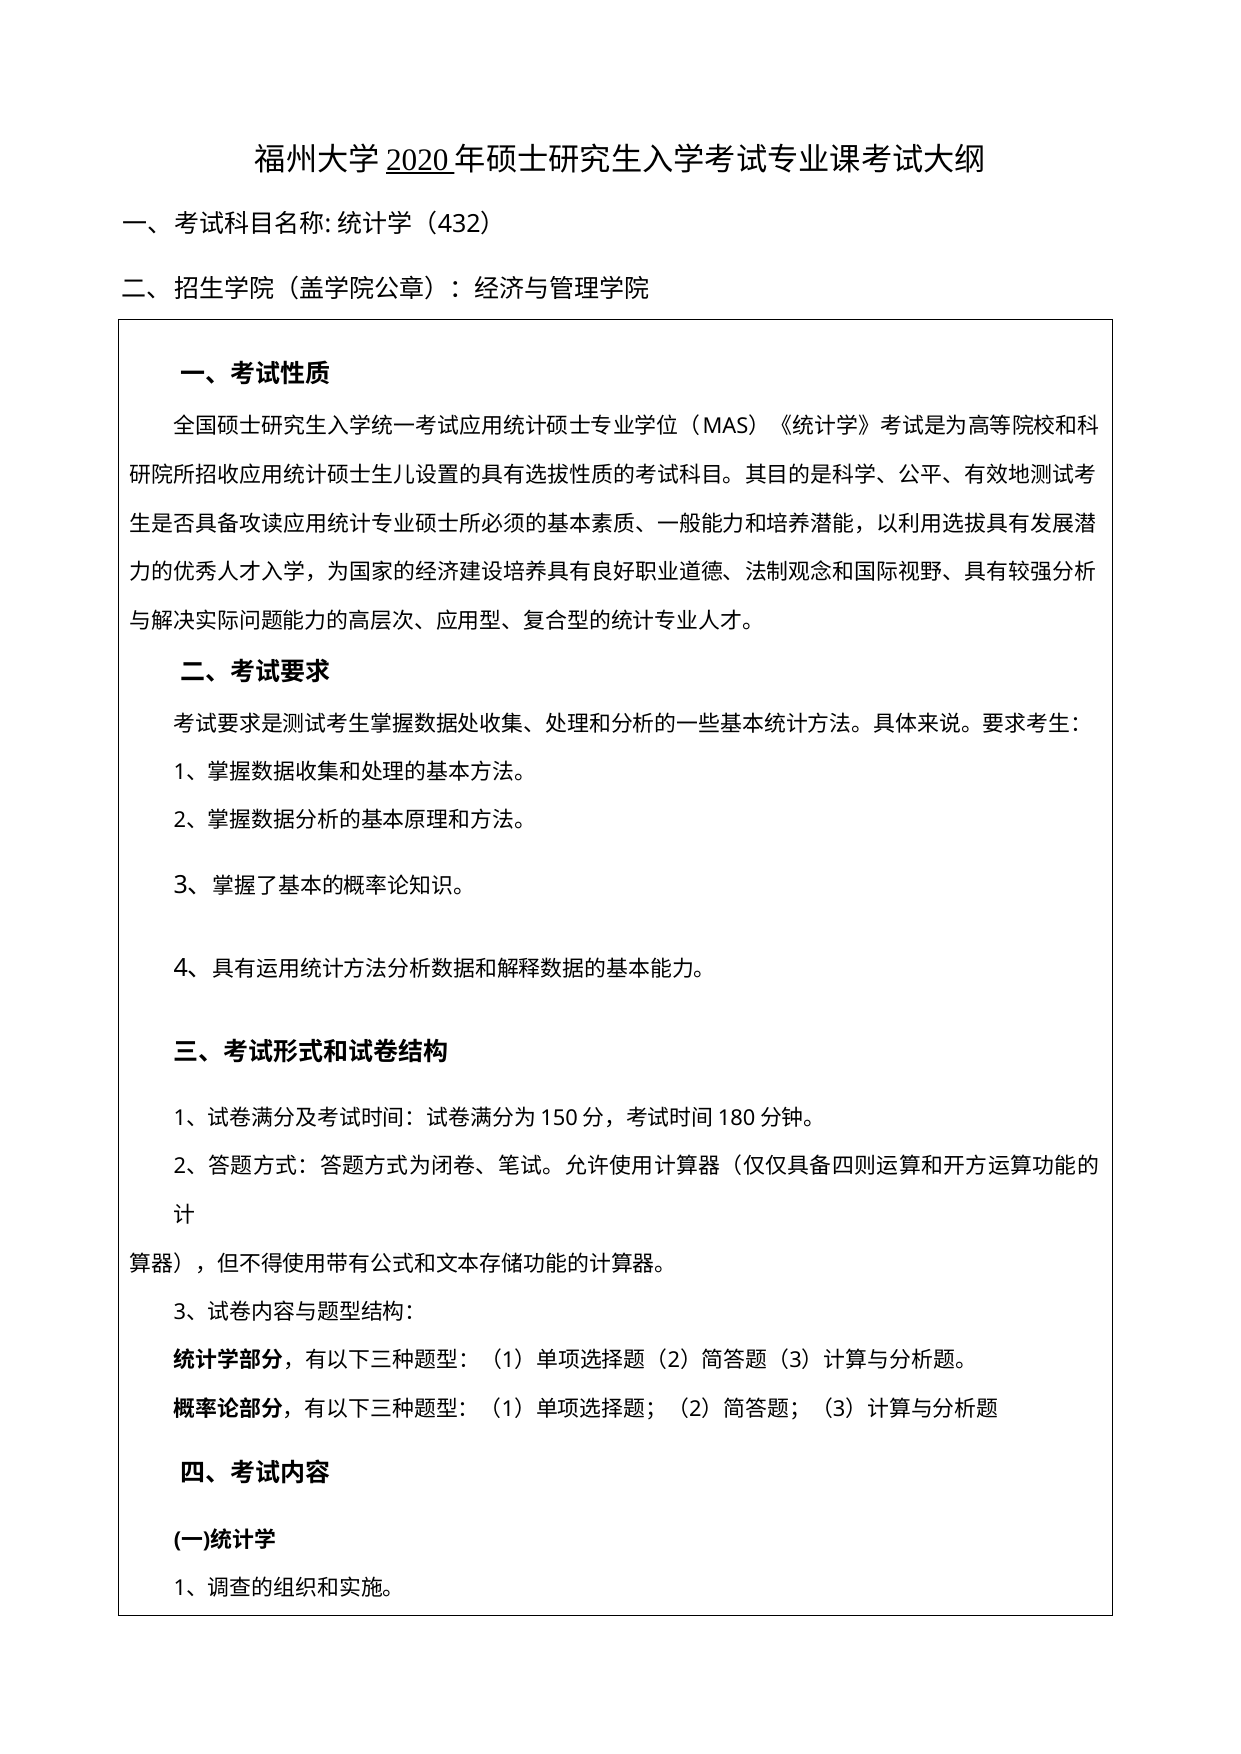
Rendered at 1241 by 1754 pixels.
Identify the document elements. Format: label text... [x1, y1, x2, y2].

text 福州大学2020年硕士研究生入学考试专业课考试大纲 [118, 124, 1122, 189]
list 考试科目名称: 统计学（432） [123, 189, 1122, 254]
list 招生学院（盖学院公章）：经济与管理学院 [121, 254, 1122, 319]
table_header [119, 320, 1112, 1615]
